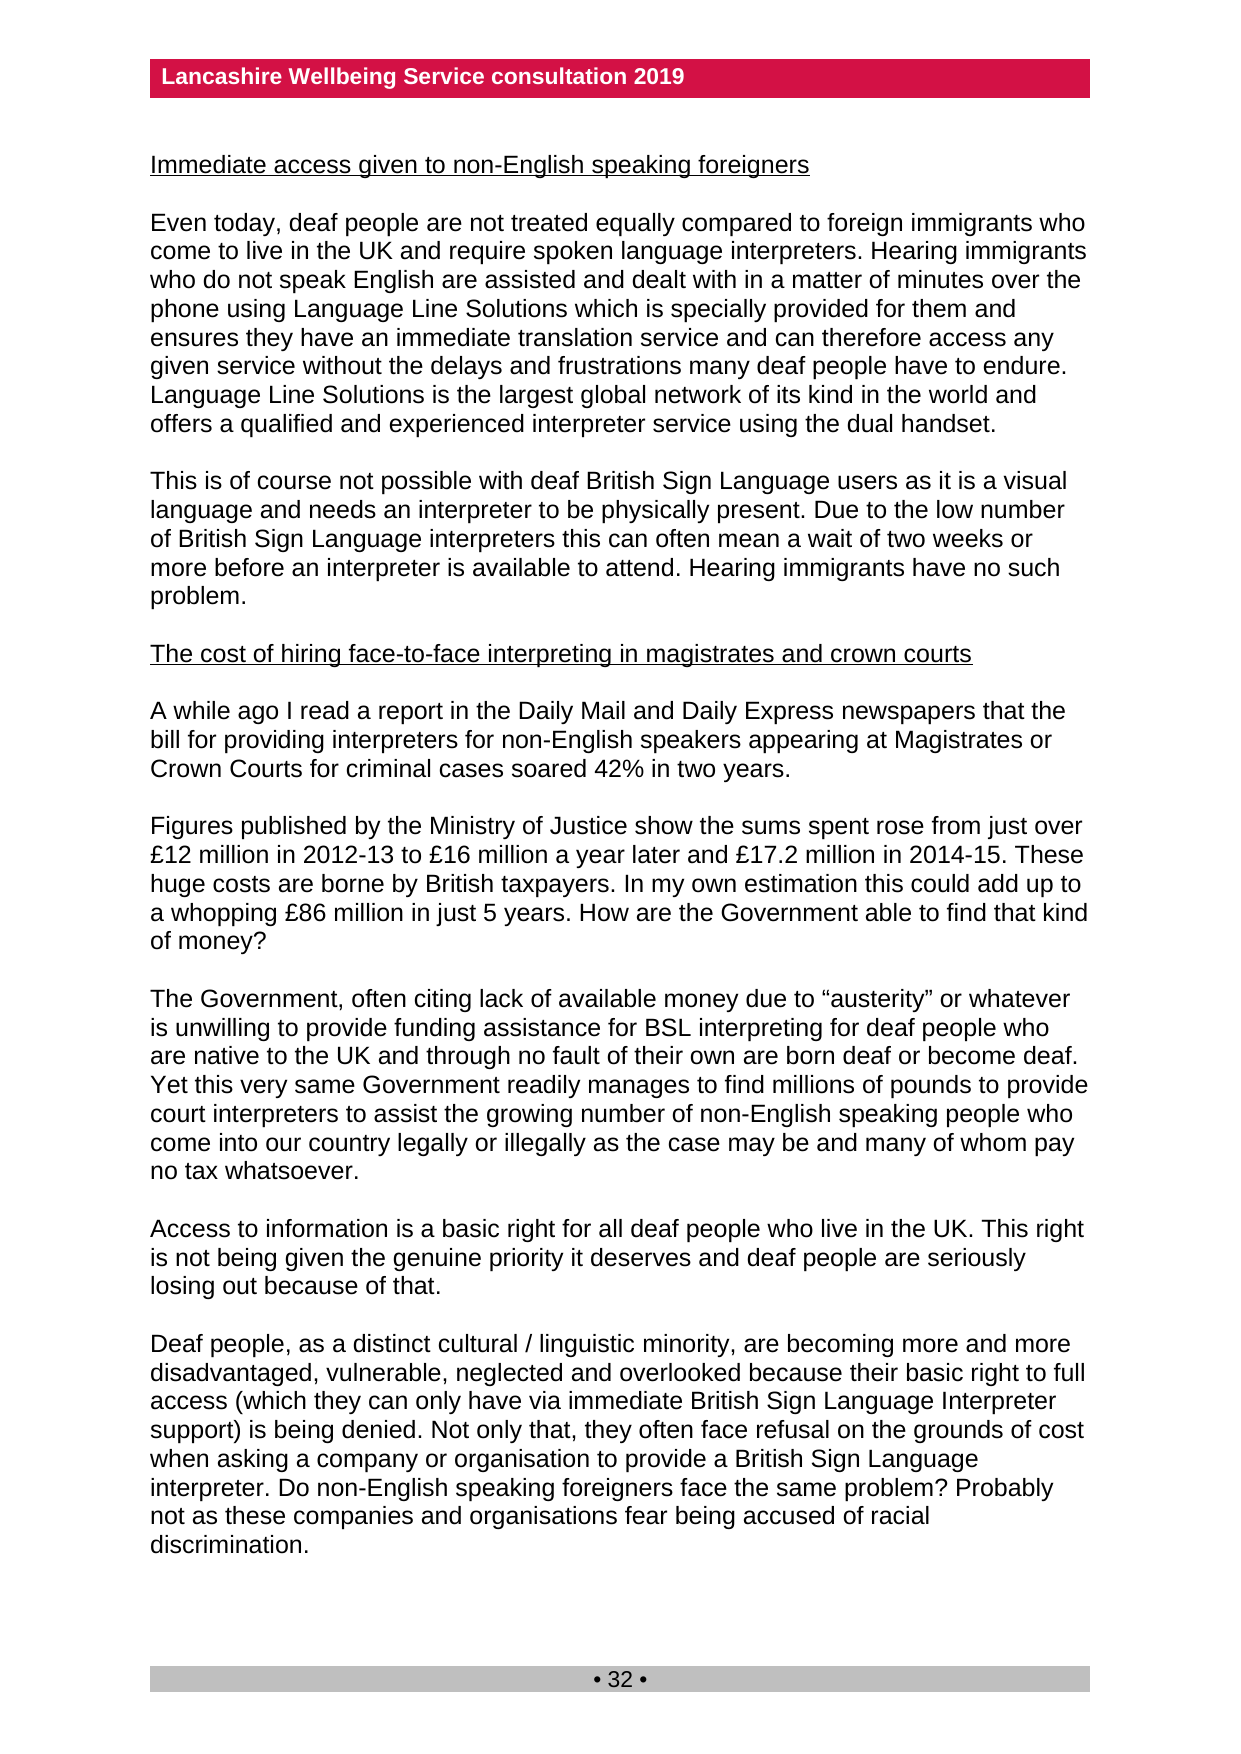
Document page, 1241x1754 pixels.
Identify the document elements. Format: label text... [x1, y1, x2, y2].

text Immediate access given to non-English speaking foreigners [150, 150, 1090, 179]
text Deaf people, as a distinct cultural / linguistic minority, are becoming more and more disadvantaged, vulnerable, neglected and overlooked because their basic right to full access (which they can only have via immediate British Sign Language Interpreter support) is being denied. Not only that, they often face refusal on the grounds of cost when asking a company or organisation to provide a British Sign Language interpreter. Do non-English speaking foreigners face the same problem? Probably not as these companies and organisations fear being accused of racial discrimination. [150, 1329, 1090, 1559]
text Even today, deaf people are not treated equally compared to foreign immigrants who come to live in the UK and require spoken language interpreters. Hearing immigrants who do not speak English are assisted and dealt with in a matter of minutes over the phone using Language Line Solutions which is specially provided for them and ensures they have an immediate translation service and can therefore access any given service without the delays and frustrations many deaf people have to endure. Language Line Solutions is the largest global network of its kind in the world and offers a qualified and experienced interpreter service using the dual handset. [150, 207, 1090, 437]
text The Government, often citing lack of available money due to “austerity” or whatever is unwilling to provide funding assistance for BSL interpreting for deaf people who are native to the UK and through no fault of their own are born deaf or become deaf. Yet this very same Government readily manages to find millions of pounds to provide court interpreters to assist the growing number of non-English speaking people who come into our country legally or illegally as the case may be and many of whom pay no tax whatsoever. [150, 984, 1090, 1185]
text The cost of hiring face-to-face interpreting in magistrates and crown courts [150, 639, 1090, 667]
text Figures published by the Ministry of Justice show the sums spent rose from just over £12 million in 2012-13 to £16 million a year later and £17.2 million in 2014-15. These huge costs are borne by British taxpayers. In my own estimation this could add up to a whopping £86 million in just 5 years. How are the Government able to find that kind of money? [150, 811, 1090, 955]
text A while ago I read a report in the Daily Mail and Daily Express newspapers that the bill for providing interpreters for non-English speakers appearing at Magistrates or Crown Courts for criminal cases soared 42% in two years. [150, 696, 1090, 782]
text Access to information is a basic right for all deaf people who live in the UK. This right is not being given the genuine priority it deserves and deaf people are seriously losing out because of that. [150, 1214, 1090, 1300]
text This is of course not possible with deaf British Sign Language users as it is a visual language and needs an interpreter to be physically present. Due to the low number of British Sign Language interpreters this can often mean a wait of two weeks or more before an interpreter is available to attend. Hearing immigrants have no such problem. [150, 466, 1090, 610]
